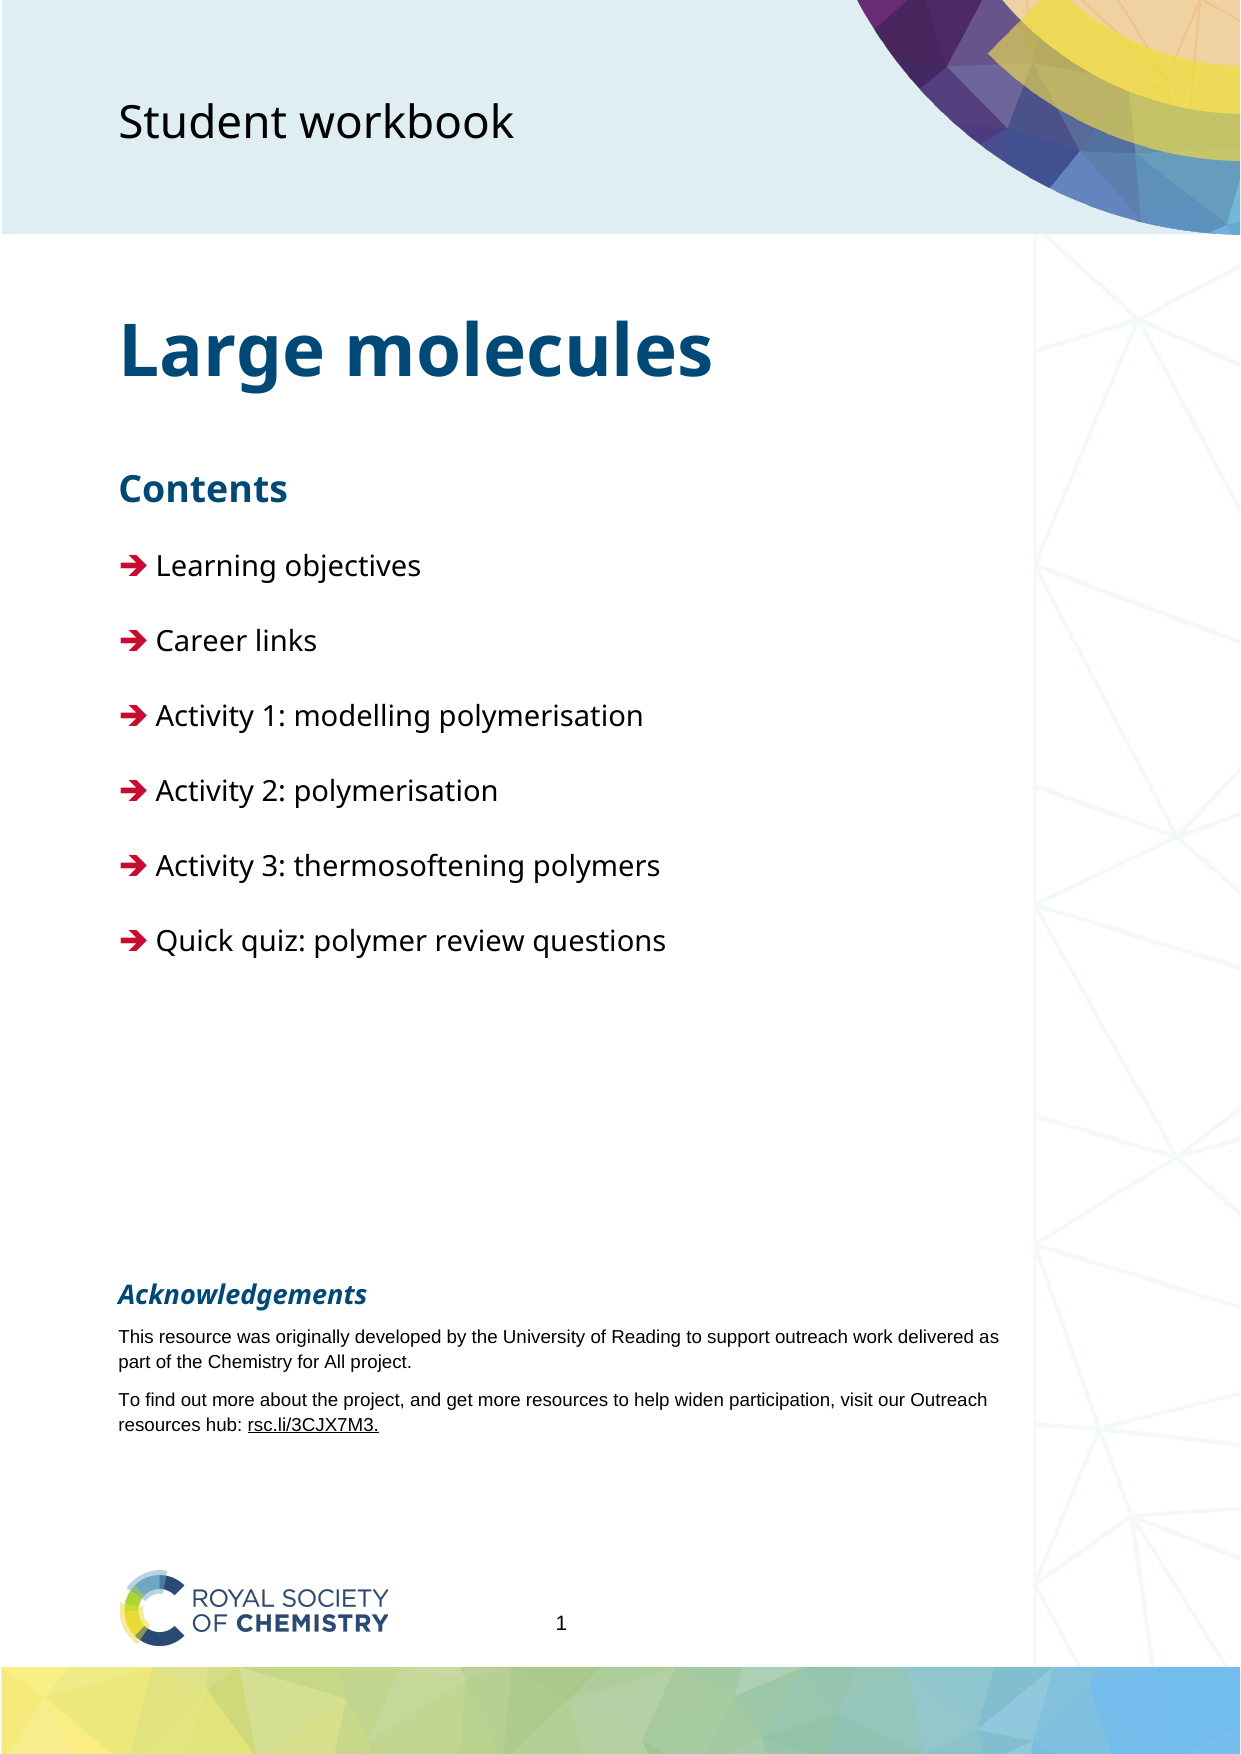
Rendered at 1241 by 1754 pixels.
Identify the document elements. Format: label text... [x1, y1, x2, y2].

picture [1, 0, 1241, 1754]
text Activity 1: modelling polymerisation [118, 686, 1004, 736]
title Large molecules [118, 311, 1004, 392]
text Activity 3: thermosoftening polymers [118, 836, 1004, 886]
subtitle Acknowledgements [118, 1278, 1004, 1311]
text This resource was originally developed by the University of Reading to support outreach work delivered as part of the Chemistry for All project. [118, 1324, 1004, 1374]
text To find out more about the project, and get more resources to help widen participation, visit our Outreach resources hub: rsc.li/3CJX7M3. [118, 1386, 1004, 1436]
text Learning objectives [118, 536, 1004, 586]
picture [119, 1570, 389, 1646]
text Activity 2: polymerisation [118, 761, 1004, 811]
subtitle Contents [118, 467, 1004, 511]
text Quick quiz: polymer review questions [118, 911, 1004, 961]
text Career links [118, 611, 1004, 661]
